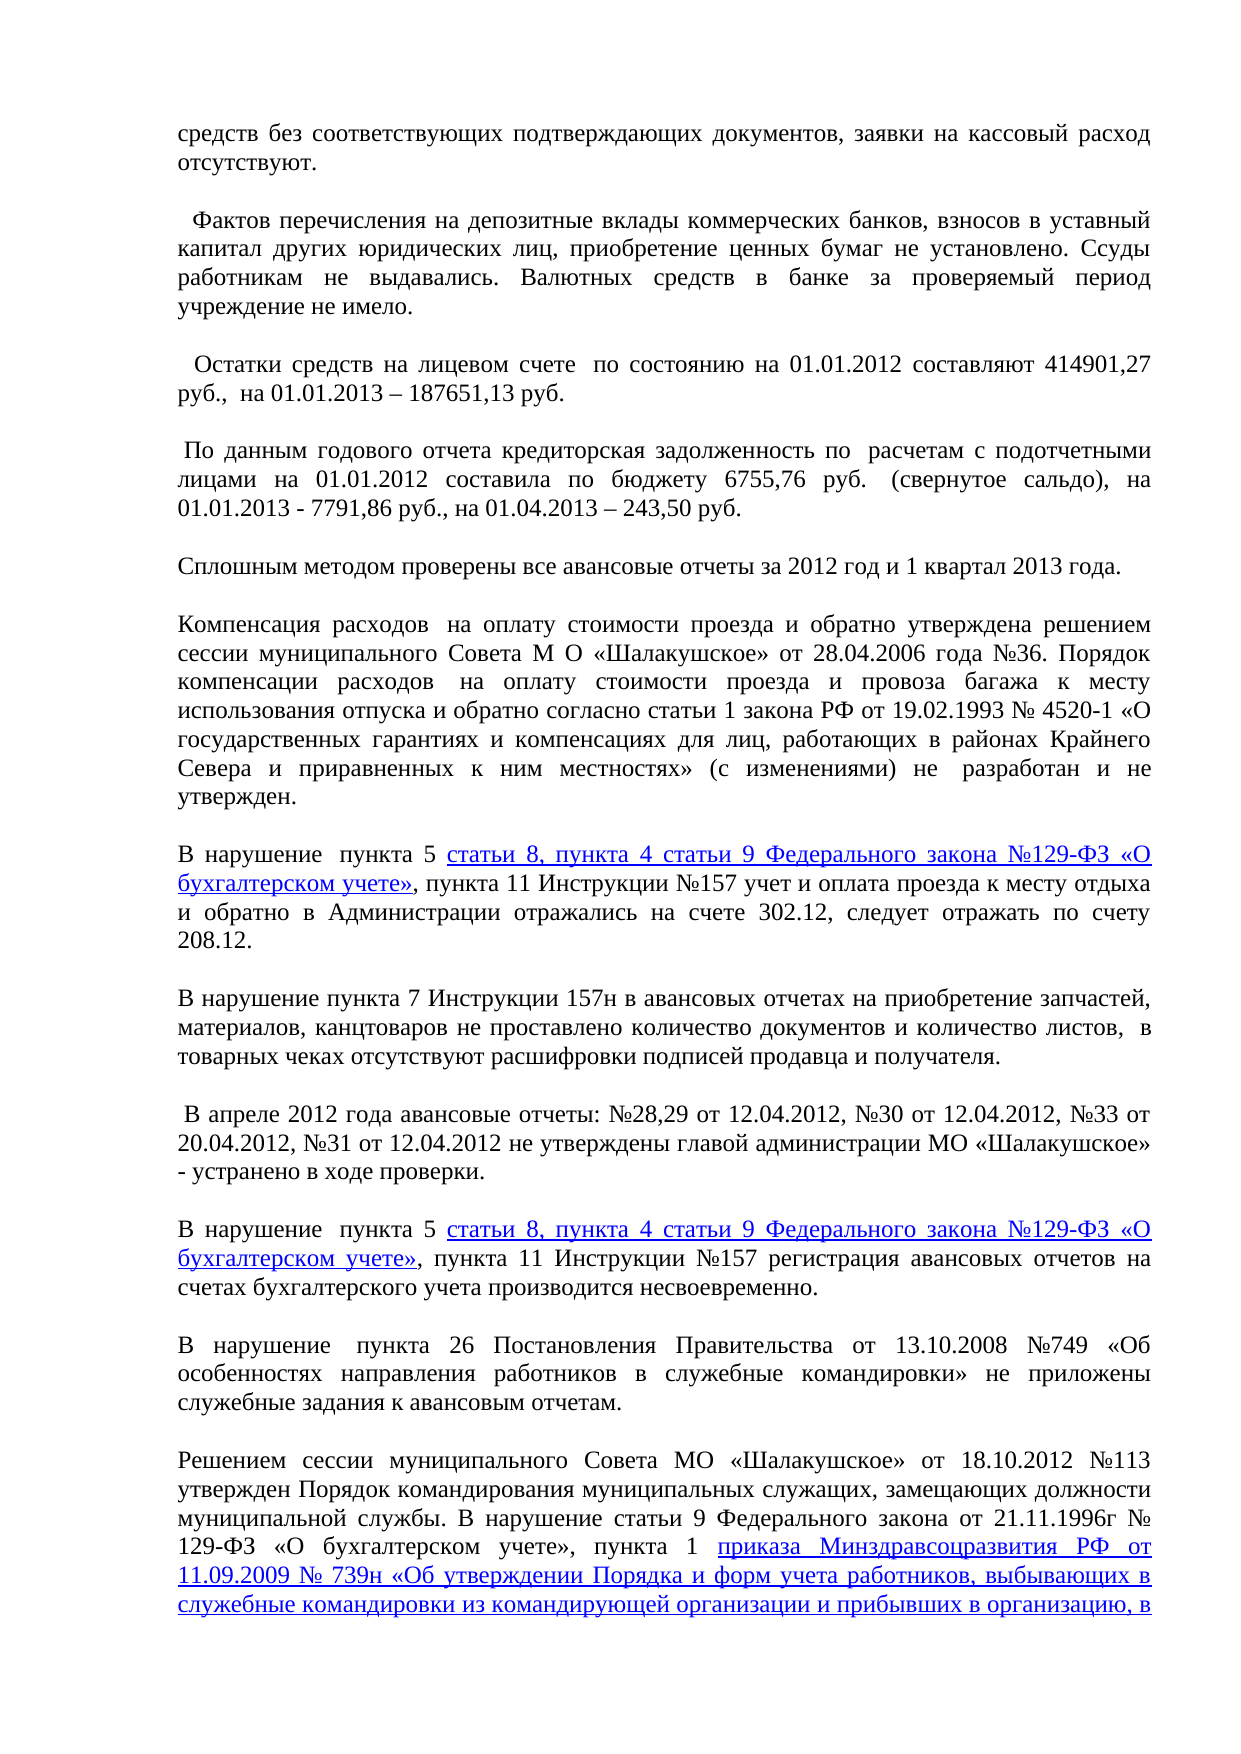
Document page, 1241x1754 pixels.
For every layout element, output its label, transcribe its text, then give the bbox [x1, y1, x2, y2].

text В нарушение пункта 5 статьи 8, пункта 4 статьи 9 Федерального закона №129-ФЗ «О бухгалтерском учете», пункта 11 Инструкции №157 регистрация авансовых отчетов на счетах бухгалтерского учета производится несвоевременно. [177, 1214, 1152, 1301]
text Компенсация расходов на оплату стоимости проезда и обратно утверждена решением сессии муниципального Совета М О «Шалакушское» от 28.04.2006 года №36. Порядок компенсации расходов на оплату стоимости проезда и провоза багажа к месту использования отпуска и обратно согласно статьи 1 закона РФ от 19.02.1993 № 4520-1 «О государственных гарантиях и компенсациях для лиц, работающих в районах Крайнего Севера и приравненных к ним местностях» (с изменениями) не разработан и не утвержден. [177, 609, 1152, 810]
text В нарушение пункта 7 Инструкции 157н в авансовых отчетах на приобретение запчастей, материалов, канцтоваров не проставлено количество документов и количество листов, в товарных чеках отсутствуют расшифровки подписей продавца и получателя. [177, 983, 1152, 1070]
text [177, 1586, 1152, 1614]
text По данным годового отчета кредиторская задолженность по расчетам с подотчетными лицами на 01.01.2012 составила по бюджету 6755,76 руб. (свернутое сальдо), на 01.01.2013 - 7791,86 руб., на 01.04.2013 – 243,50 руб. [177, 436, 1152, 522]
text В нарушение пункта 5 статьи 8, пункта 4 статьи 9 Федерального закона №129-ФЗ «О бухгалтерском учете», пункта 11 Инструкции №157 учет и оплата проезда к месту отдыха и обратно в Администрации отражались на счете 302.12, следует отражать по счету 208.12. [177, 839, 1152, 954]
text Фактов перечисления на депозитные вклады коммерческих банков, взносов в уставный капитал других юридических лиц, приобретение ценных бумаг не установлено. Ссуды работникам не выдавались. Валютных средств в банке за проверяемый период учреждение не имело. [177, 205, 1152, 320]
text Сплошным методом проверены все авансовые отчеты за 2012 год и 1 квартал 2013 года. [177, 551, 1152, 580]
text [177, 118, 1152, 176]
text В апреле 2012 года авансовые отчеты: №28,29 от 12.04.2012, №30 от 12.04.2012, №33 от 20.04.2012, №31 от 12.04.2012 не утверждены главой администрации МО «Шалакушское» - устранено в ходе проверки. [177, 1099, 1152, 1185]
text Остатки средств на лицевом счете по состоянию на 01.01.2012 составляют 414901,27 руб., на 01.01.2013 – 187651,13 руб. [177, 349, 1152, 406]
text В нарушение пункта 26 Постановления Правительства от 13.10.2008 №749 «Об особенностях направления работников в служебные командировки» не приложены служебные задания к авансовым отчетам. [177, 1330, 1152, 1416]
